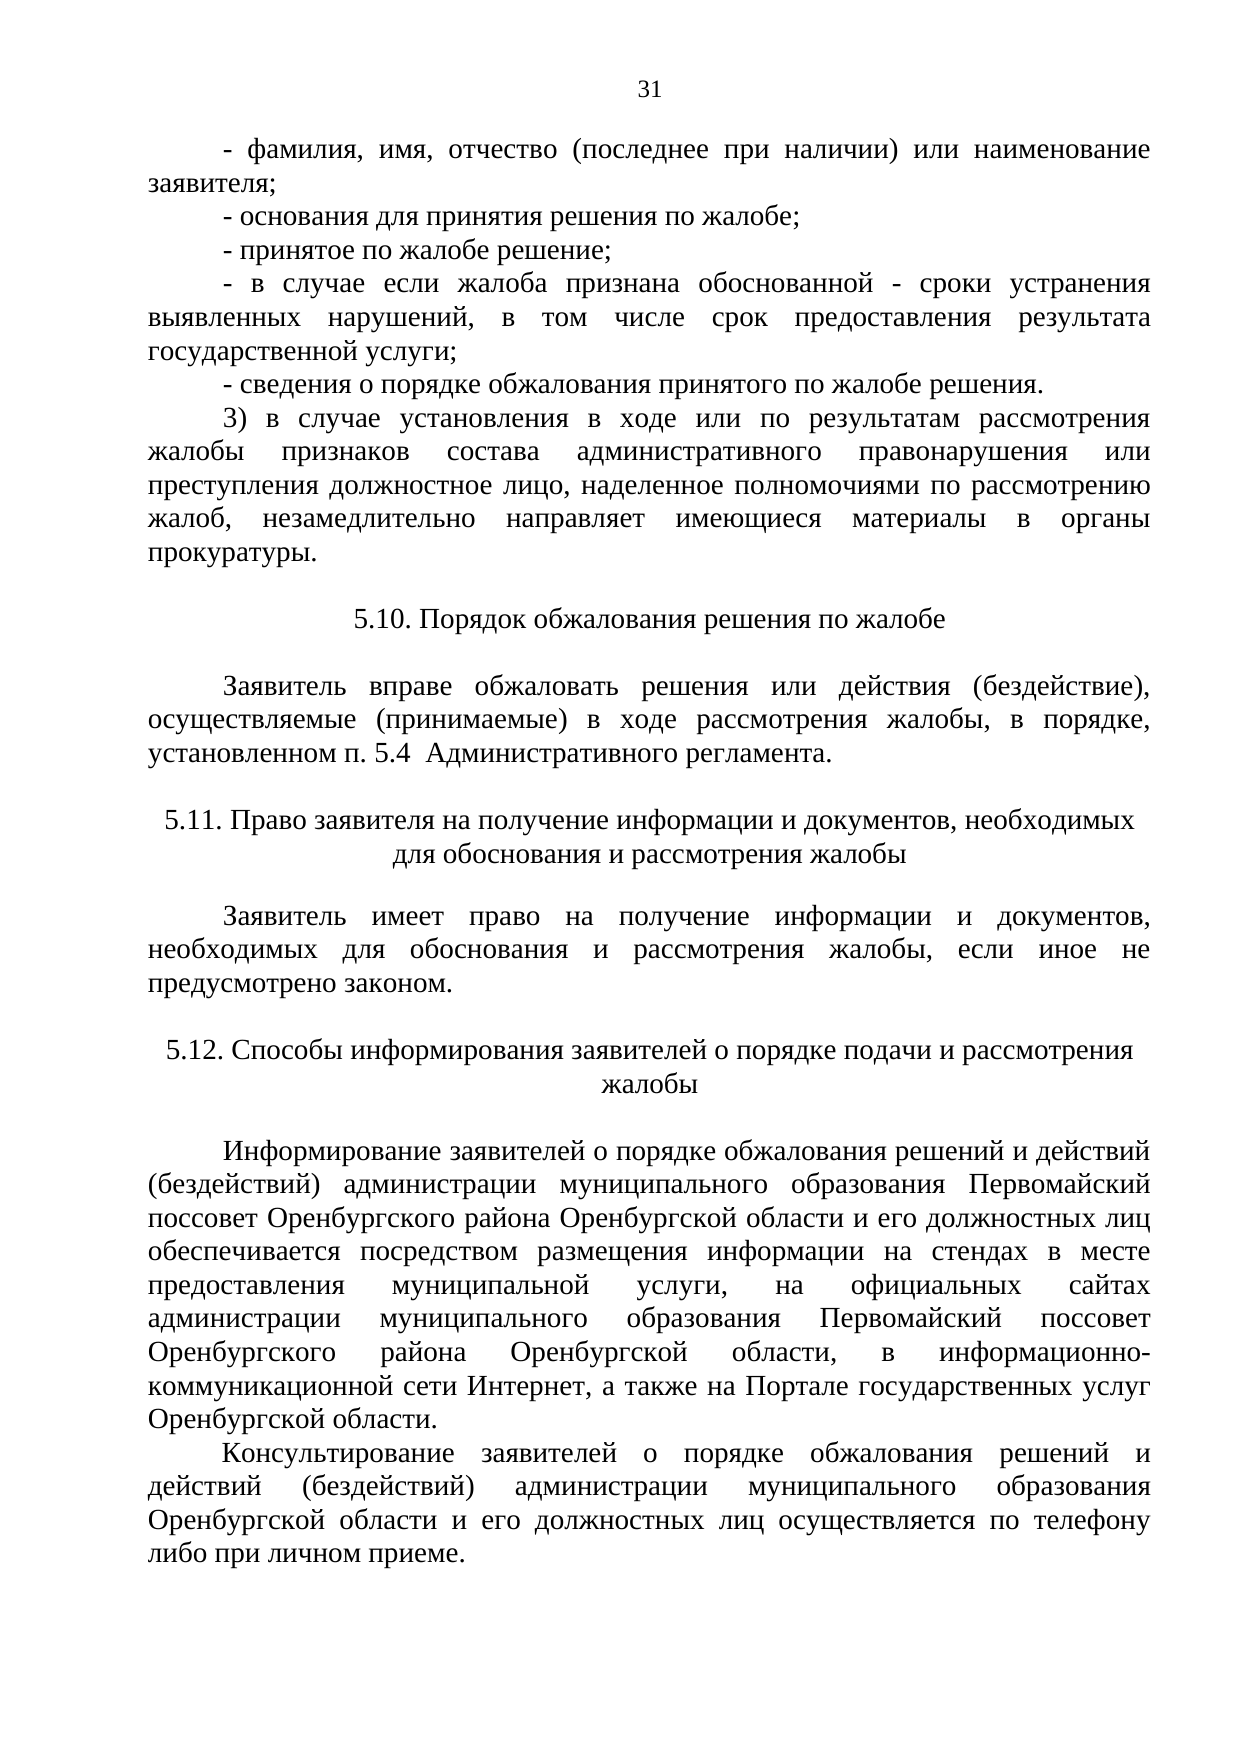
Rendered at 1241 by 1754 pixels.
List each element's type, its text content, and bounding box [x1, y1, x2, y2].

text Заявитель имеет право на получение информации и документов, необходимых для обоснования и рассмотрения жалобы, если иное не предусмотрено законом. [148, 898, 1152, 999]
text Заявитель вправе обжаловать решения или действия (бездействие), осуществляемые (принимаемые) в ходе рассмотрения жалобы, в порядке, установленном п. 5.4 Административного регламента. [148, 668, 1152, 769]
text - фамилия, имя, отчество (последнее при наличии) или наименование заявителя; [148, 131, 1152, 198]
text - в случае если жалоба признана обоснованной - сроки устранения выявленных нарушений, в том числе срок предоставления результата государственной услуги; [148, 266, 1152, 366]
text Консультирование заявителей о порядке обжалования решений и действий (бездействий) администрации муниципального образования Оренбургской области и его должностных лиц осуществляется по телефону либо при личном приеме. [148, 1435, 1152, 1569]
text - принятое по жалобе решение; [148, 232, 1152, 266]
text 5.12. Способы информирования заявителей о порядке подачи и рассмотрения жалобы [148, 1032, 1152, 1099]
text 3) в случае установления в ходе или по результатам рассмотрения жалобы признаков состава административного правонарушения или преступления должностное лицо, наделенное полномочиями по рассмотрению жалоб, незамедлительно направляет имеющиеся материалы в органы прокуратуры. [148, 400, 1152, 567]
text Информирование заявителей о порядке обжалования решений и действий (бездействий) администрации муниципального образования Первомайский поссовет Оренбургского района Оренбургской области и его должностных лиц обеспечивается посредством размещения информации на стендах в месте предоставления муниципальной услуги, на официальных сайтах администрации муниципального образования Первомайский поссовет Оренбургского района Оренбургской области, в информационно-коммуникационной сети Интернет, а также на Портале государственных услуг Оренбургской области. [148, 1133, 1152, 1435]
text 5.10. Порядок обжалования решения по жалобе [148, 601, 1152, 634]
text - основания для принятия решения по жалобе; [148, 198, 1152, 232]
text 5.11. Право заявителя на получение информации и документов, необходимых для обоснования и рассмотрения жалобы [148, 802, 1152, 869]
text - сведения о порядке обжалования принятого по жалобе решения. [148, 366, 1152, 400]
